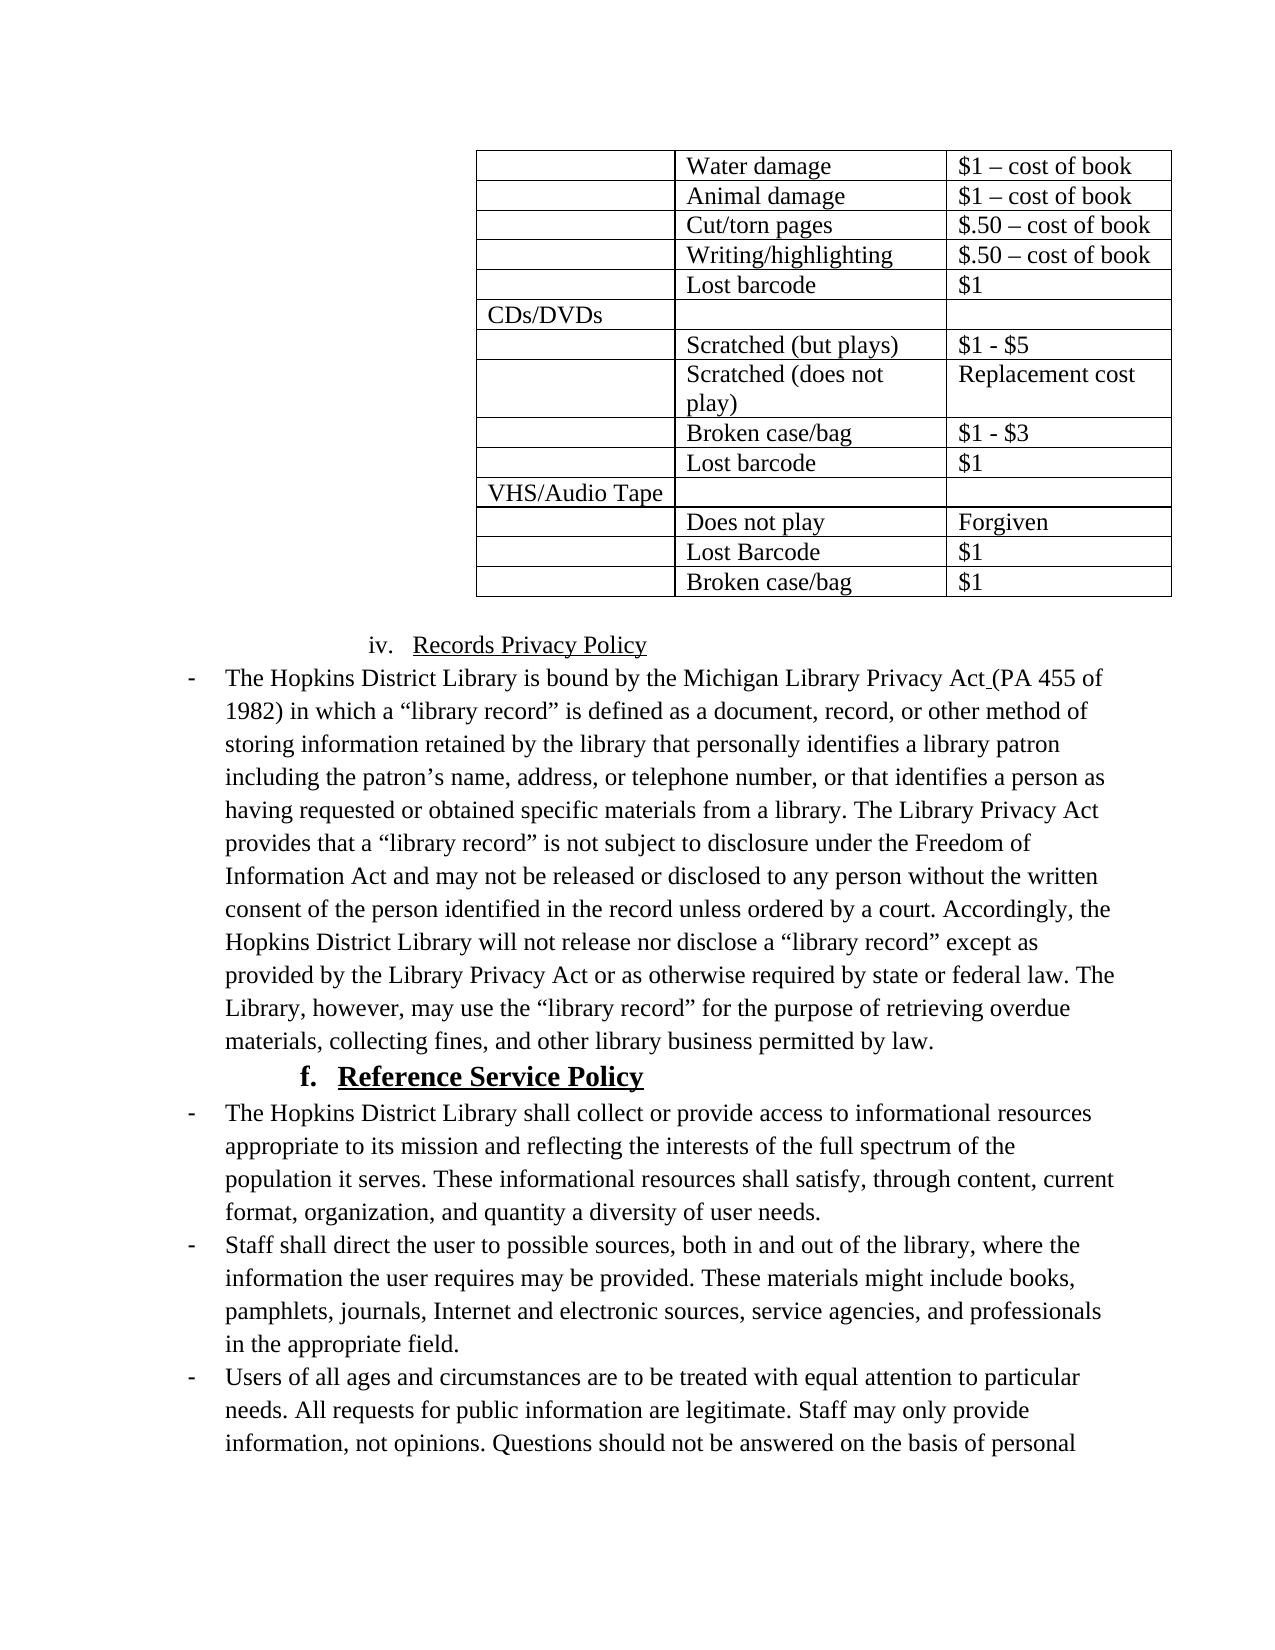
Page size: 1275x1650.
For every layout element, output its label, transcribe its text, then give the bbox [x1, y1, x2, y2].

table_cell [477, 448, 674, 477]
table_cell $1 – cost of book [947, 181, 1171, 209]
table_cell [477, 240, 674, 269]
table_cell Writing/highlighting [676, 240, 946, 269]
table_cell $1 – cost of book [947, 151, 1171, 180]
table_cell [477, 181, 674, 209]
table_cell Scratched (but plays) [676, 330, 946, 358]
table_cell [477, 211, 674, 239]
table_cell $1 [947, 448, 1171, 477]
table_cell [947, 300, 1171, 329]
table_cell Lost Barcode [676, 537, 946, 566]
table_cell [477, 418, 674, 447]
list The Hopkins District Library shall collect or provide access to informational resources appropriate to its mission and reflecting the interests of the full spectrum of the population it serves. These informational resources shall satisfy, through content, current format, organization, and quantity a diversity of user needs. [187, 1098, 1125, 1226]
list Records Privacy Policy [394, 630, 1125, 659]
table_cell $1 - $5 [947, 330, 1171, 358]
table_cell Does not play [676, 508, 946, 536]
table_cell [477, 360, 674, 417]
table_cell Water damage [676, 151, 946, 180]
table_cell [477, 151, 674, 180]
table_cell $.50 – cost of book [947, 240, 1171, 269]
list The Hopkins District Library is bound by the Michigan Library Privacy Act (PA 455 of 1982) in which a “library record” is defined as a document, record, or other method of storing information retained by the library that personally identifies a library patron including the patron’s name, address, or telephone number, or that identifies a person as having requested or obtained specific materials from a library. The Library Privacy Act provides that a “library record” is not subject to disclosure under the Freedom of Information Act and may not be released or disclosed to any person without the written consent of the person identified in the record unless ordered by a court. Accordingly, the Hopkins District Library will not release nor disclose a “library record” except as provided by the Library Privacy Act or as otherwise required by state or federal law. The Library, however, may use the “library record” for the purpose of retrieving overdue materials, collecting fines, and other library business permitted by law. [187, 663, 1125, 1055]
table_cell [477, 537, 674, 566]
table_cell [947, 478, 1171, 506]
table_cell $1 - $3 [947, 418, 1171, 447]
table_cell Lost barcode [676, 448, 946, 477]
table_cell Broken case/bag [676, 418, 946, 447]
table_cell Scratched (does not play) [676, 360, 946, 417]
table_cell Lost barcode [676, 270, 946, 299]
table_cell Broken case/bag [676, 567, 946, 596]
table_cell Forgiven [947, 508, 1171, 536]
table_cell $.50 – cost of book [947, 211, 1171, 239]
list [187, 1362, 1125, 1457]
table_cell [477, 270, 674, 299]
list Staff shall direct the user to possible sources, both in and out of the library, where the information the user requires may be provided. These materials might include books, pamphlets, journals, Internet and electronic sources, service agencies, and professionals in the appropriate field. [187, 1230, 1125, 1358]
table_cell CDs/DVDs [477, 300, 674, 329]
table_cell Replacement cost [947, 360, 1171, 417]
table_cell [477, 508, 674, 536]
table_cell [676, 478, 946, 506]
table_cell Animal damage [676, 181, 946, 209]
table_cell [676, 300, 946, 329]
table_cell $1 [947, 567, 1171, 596]
table_cell VHS/Audio Tape [477, 478, 674, 506]
table_cell [477, 330, 674, 358]
table_cell [477, 567, 674, 596]
list Reference Service Policy [300, 1059, 1125, 1093]
table_cell $1 [947, 270, 1171, 299]
table_cell $1 [947, 537, 1171, 566]
table_cell Cut/torn pages [676, 211, 946, 239]
